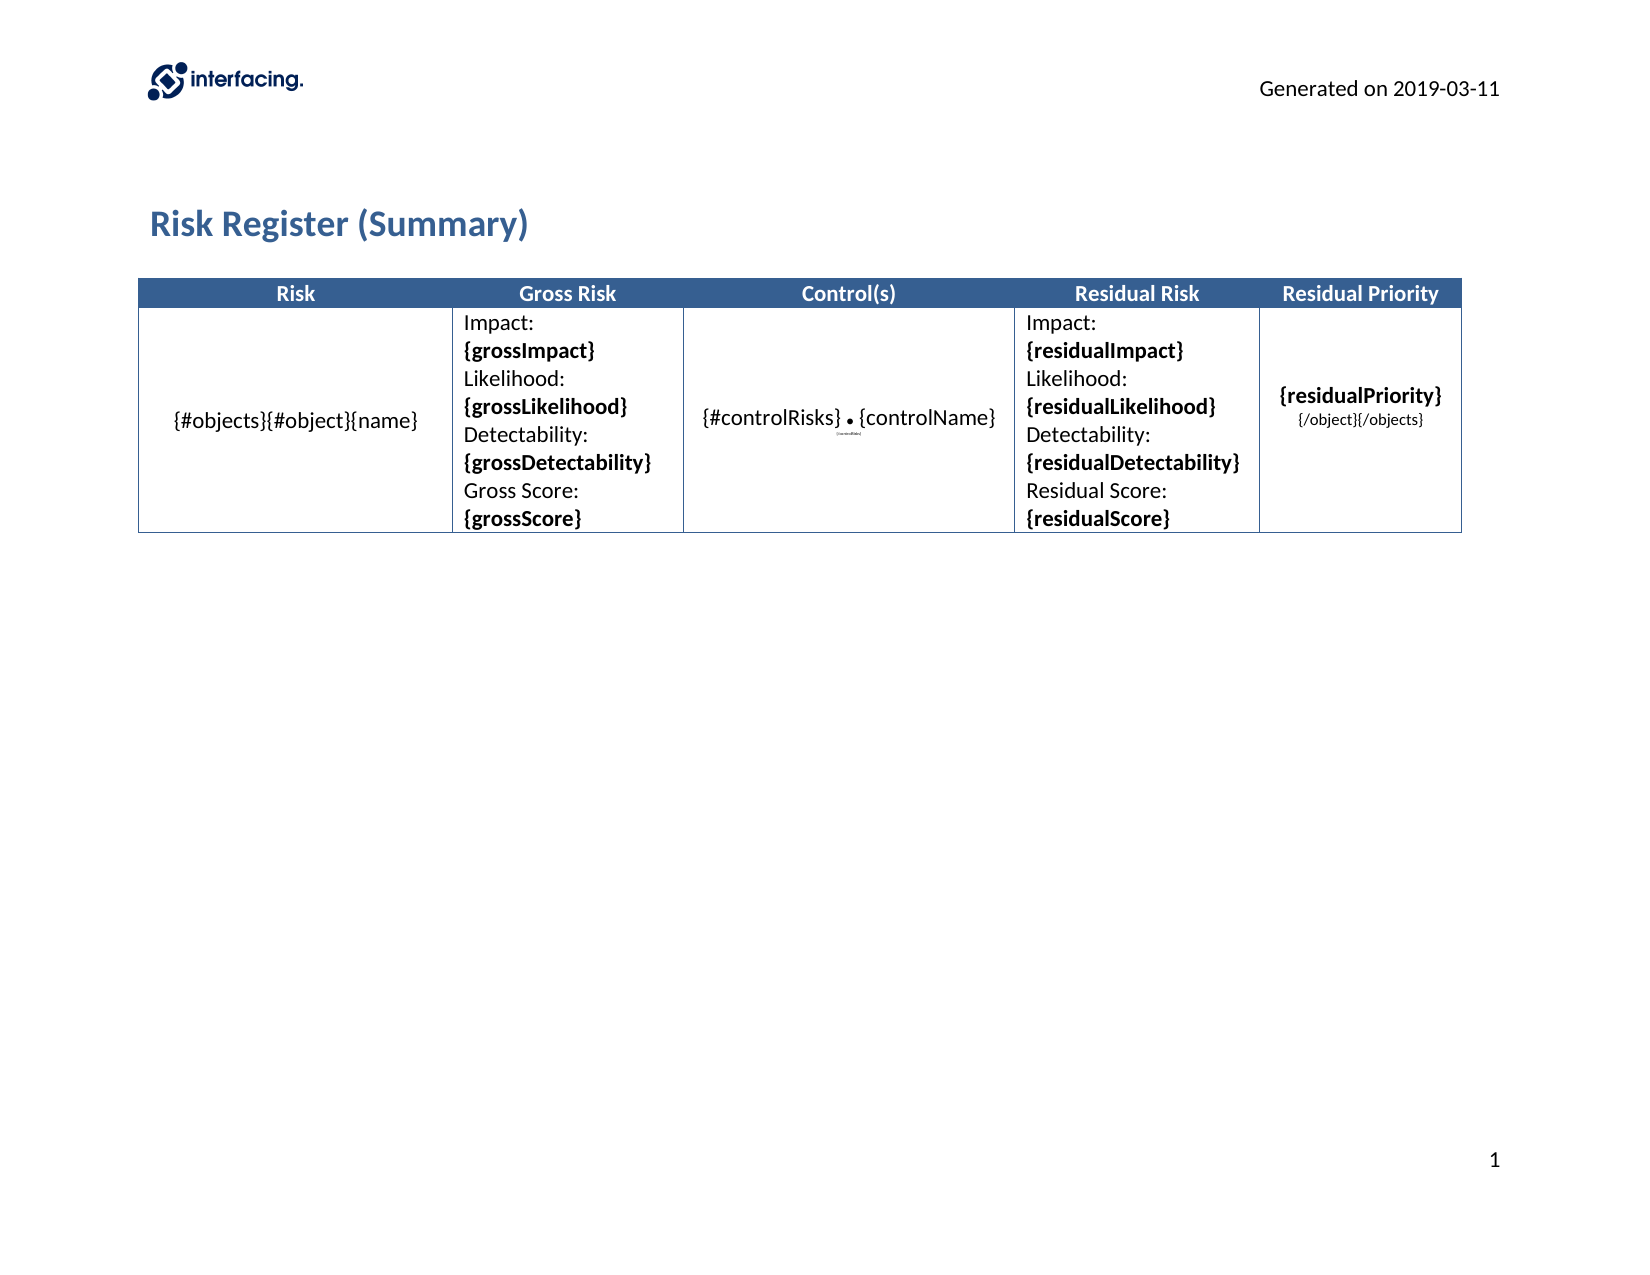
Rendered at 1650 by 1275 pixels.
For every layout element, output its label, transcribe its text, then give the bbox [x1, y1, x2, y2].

subtitle Risk Register (Summary) [150, 200, 1500, 246]
table_header Control(s) [684, 279, 1014, 307]
table_cell {residualPriority}{/object}{/objects} [1260, 308, 1461, 532]
table_header Gross Risk [453, 279, 683, 307]
table_header Residual Risk [1015, 279, 1259, 307]
table_cell Impact: {grossImpact} Likelihood: {grossLikelihood} Detectability: {grossDetectability} Gross Score: {grossScore} [453, 308, 683, 532]
table_cell Impact: {residualImpact} Likelihood: {residualLikelihood} Detectability: {residualDetectability} Residual Score: {residualScore} [1015, 308, 1259, 532]
table_cell {#controlRisks} ● {controlName} {/controlRisks} [684, 308, 1014, 532]
table_header Risk [139, 279, 452, 307]
table_header Residual Priority [1260, 279, 1461, 307]
picture [140, 47, 319, 114]
table_cell {#objects}{#object}{name} [139, 308, 452, 532]
